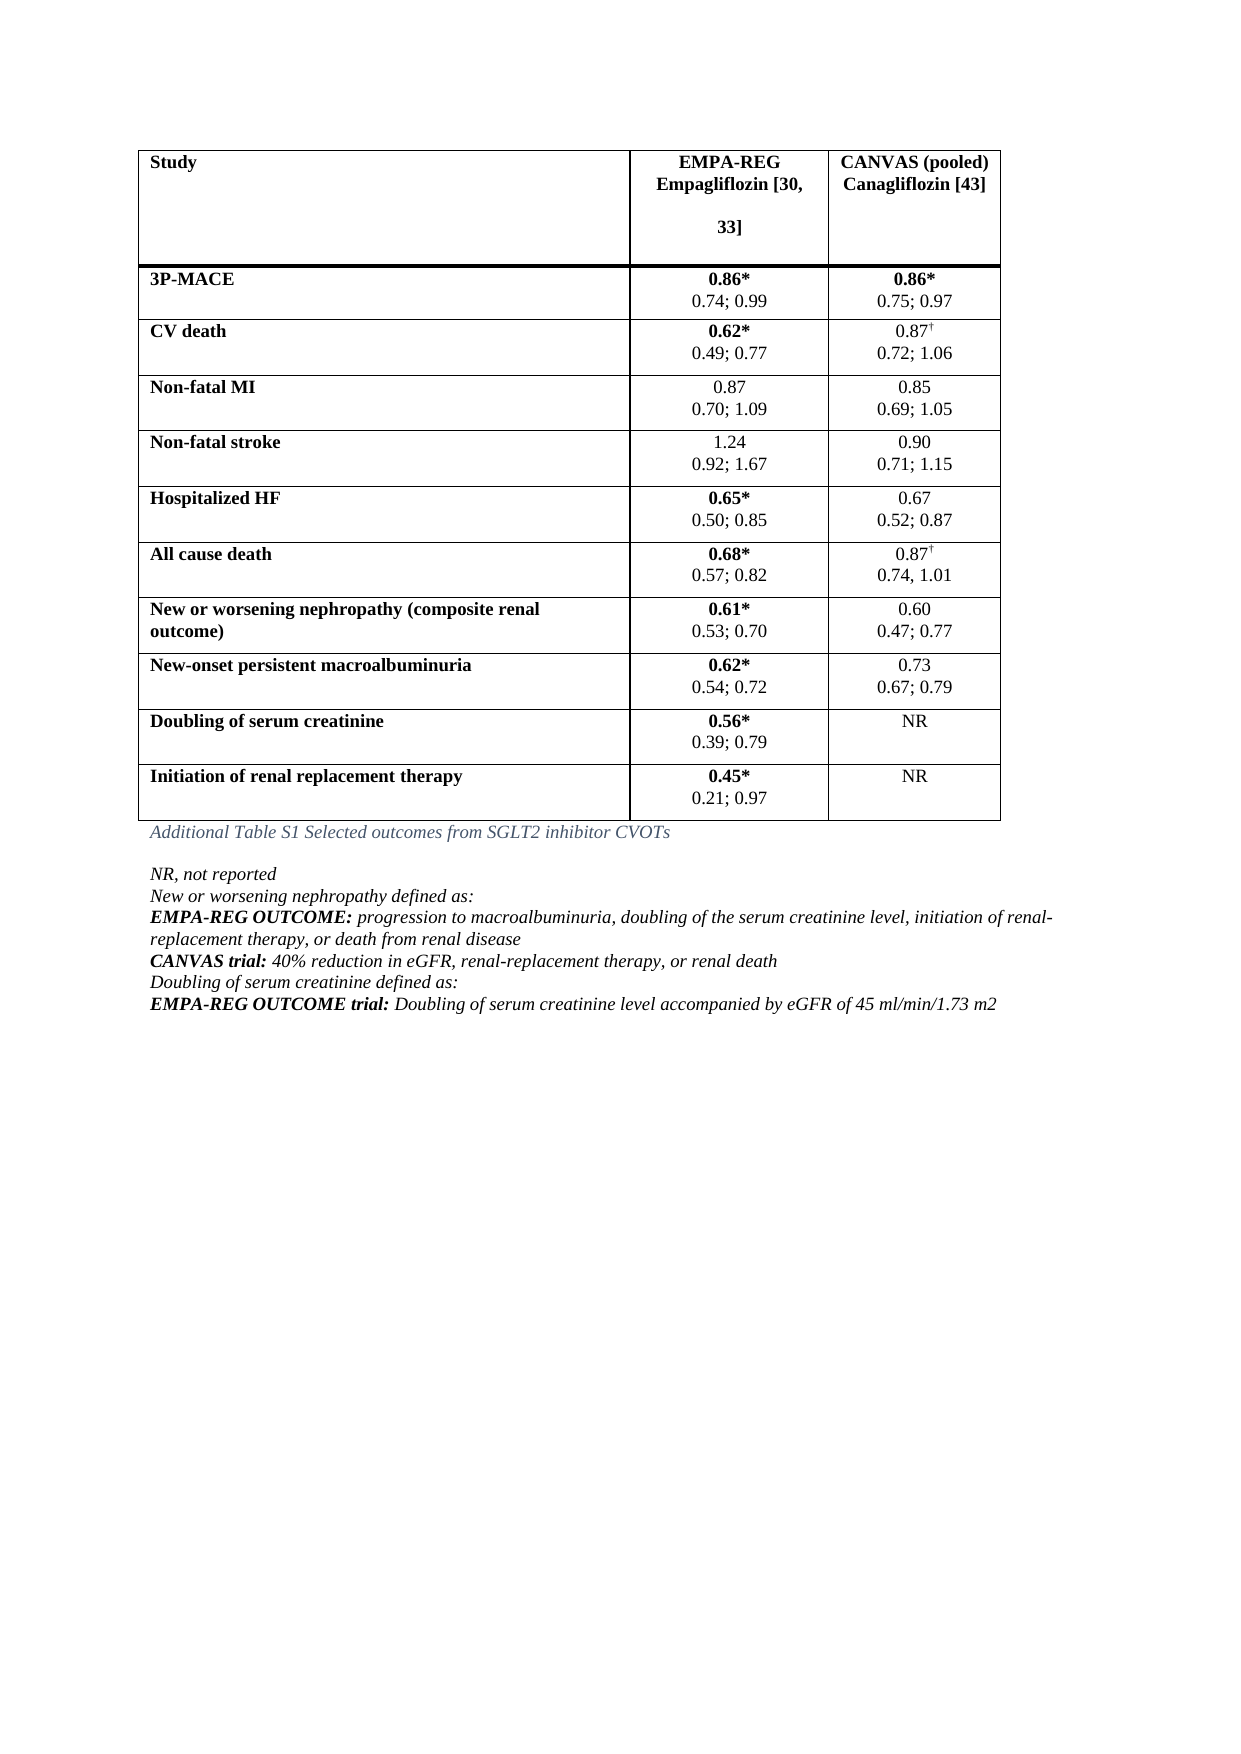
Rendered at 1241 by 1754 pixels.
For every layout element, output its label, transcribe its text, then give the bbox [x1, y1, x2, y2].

table_cell Initiation of renal replacement therapy [139, 765, 629, 820]
table_cell 0.62* 0.54; 0.72 [631, 654, 828, 708]
table_cell Doubling of serum creatinine [139, 710, 629, 764]
table_cell 0.65* 0.50; 0.85 [631, 487, 828, 542]
table_cell 0.56* 0.39; 0.79 [631, 710, 828, 764]
table_header CANVAS (pooled) Canagliflozin [43] [829, 151, 1000, 263]
table_cell New or worsening nephropathy (composite renal outcome) [139, 598, 629, 653]
table_cell 0.90 0.71; 1.15 [829, 431, 1000, 486]
table_cell 0.62* 0.49; 0.77 [631, 320, 828, 375]
table_cell Non-fatal stroke [139, 431, 629, 486]
table_cell 0.60 0.47; 0.77 [829, 598, 1000, 653]
table_cell Hospitalized HF [139, 487, 629, 542]
table_cell 0.73 0.67; 0.79 [829, 654, 1000, 708]
table_cell 0.67 0.52; 0.87 [829, 487, 1000, 542]
table_cell 0.85 0.69; 1.05 [829, 376, 1000, 430]
table_cell 0.86* 0.75; 0.97 [829, 268, 1000, 319]
table_cell 0.87 0.70; 1.09 [631, 376, 828, 430]
table_cell 0.61* 0.53; 0.70 [631, 598, 828, 653]
table_cell 3P-MACE [139, 268, 629, 319]
table_cell All cause death [139, 543, 629, 597]
table_cell NR [829, 765, 1000, 820]
table_header EMPA-REG Empagliflozin [30, 33] [631, 151, 828, 263]
table_cell New-onset persistent macroalbuminuria [139, 654, 629, 708]
table_cell 0.68* 0.57; 0.82 [631, 543, 828, 597]
text NR, not reported New or worsening nephropathy defined as: EMPA-REG OUTCOME: progression to macroalbuminuria, doubling of the serum creatinine level, initiation of renal-replacement therapy, or death from renal disease CANVAS trial: 40% reduction in eGFR, renal-replacement therapy, or renal death Doubling of serum creatinine defined as: EMPA-REG OUTCOME trial: Doubling of serum creatinine level accompanied by eGFR of 45 ml/min/1.73 m2 [150, 863, 1090, 1014]
table_cell 0.87† 0.74, 1.01 [829, 543, 1000, 597]
table_cell NR [829, 710, 1000, 764]
table_cell 0.86* 0.74; 0.99 [631, 268, 828, 319]
table_cell 0.45* 0.21; 0.97 [631, 765, 828, 820]
text Additional Table S1 Selected outcomes from SGLT2 inhibitor CVOTs [150, 821, 1090, 842]
table_cell Non-fatal MI [139, 376, 629, 430]
table_cell 0.87† 0.72; 1.06 [829, 320, 1000, 375]
table_cell 1.24 0.92; 1.67 [631, 431, 828, 486]
table_header Study [139, 151, 629, 263]
table_cell CV death [139, 320, 629, 375]
